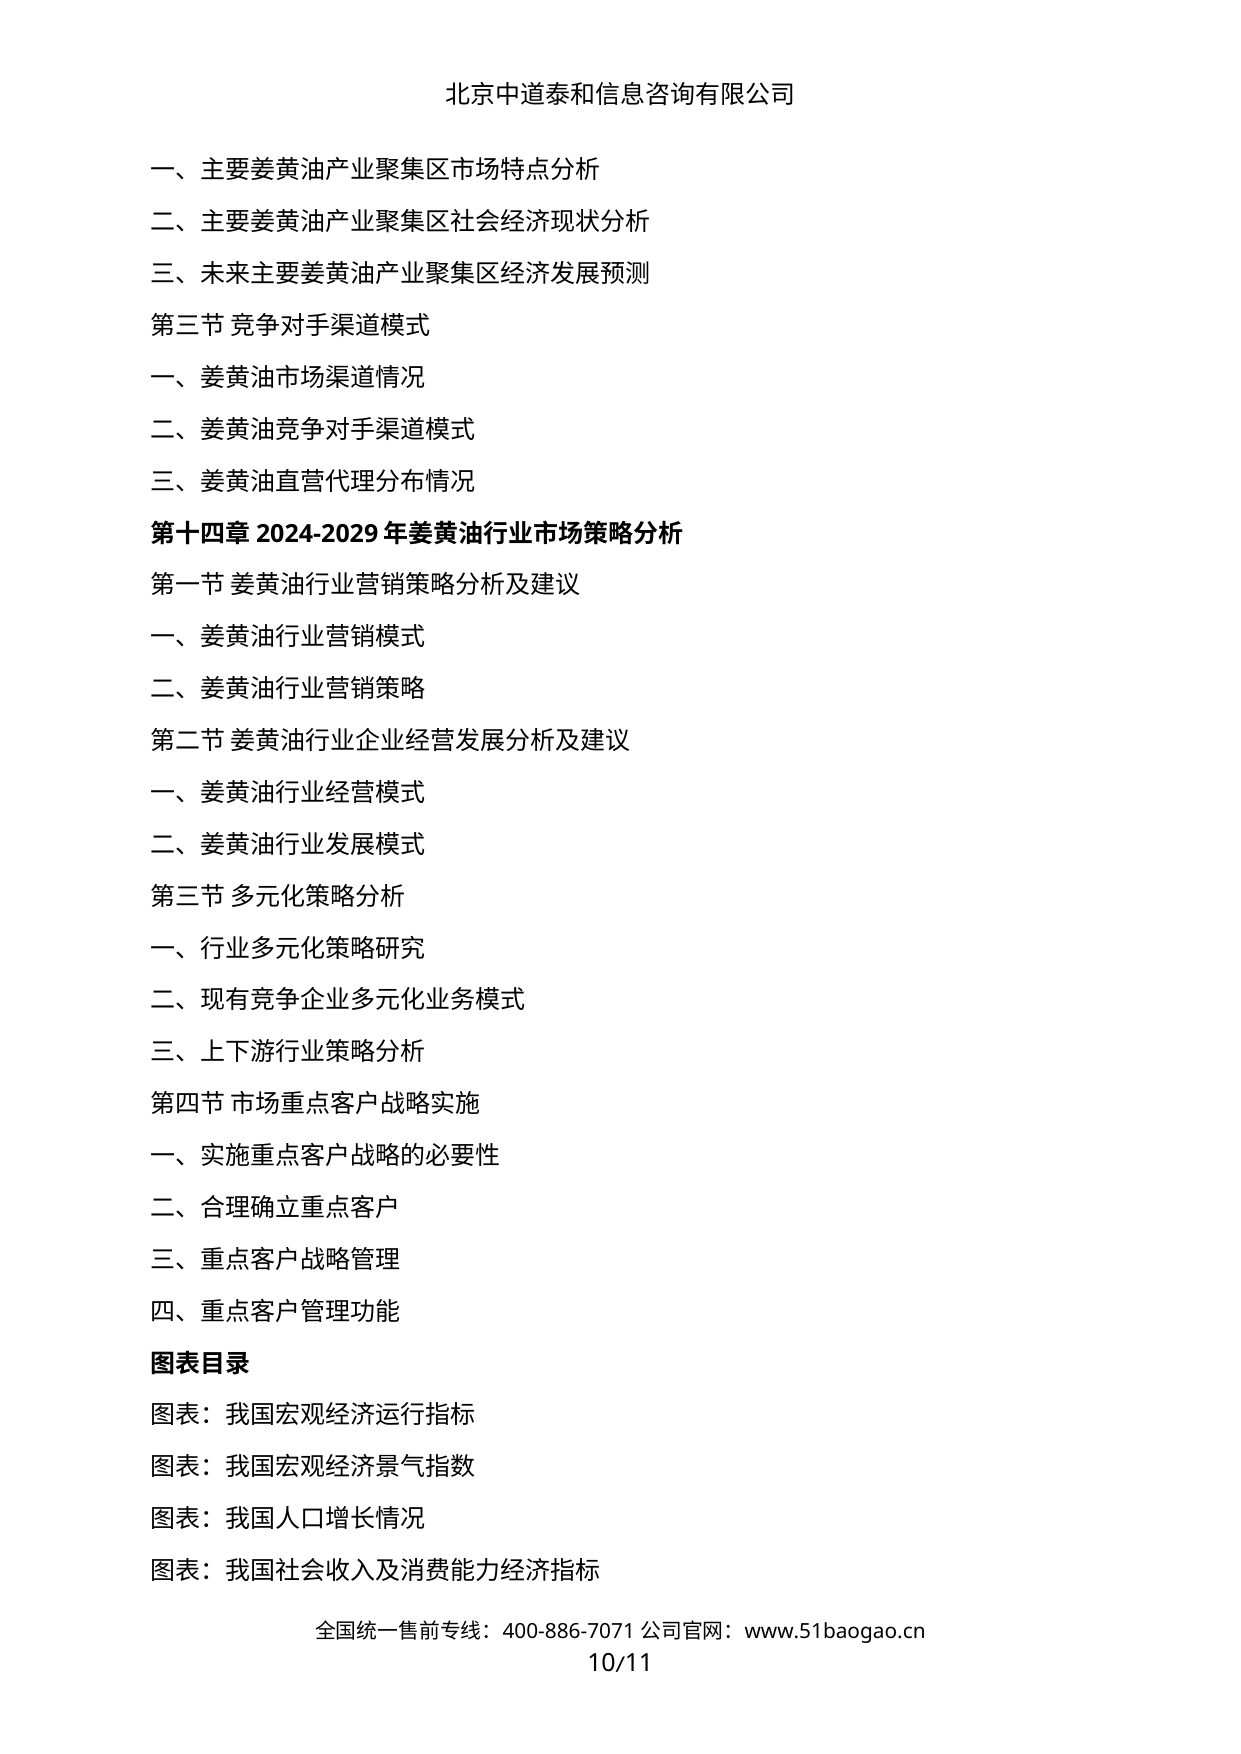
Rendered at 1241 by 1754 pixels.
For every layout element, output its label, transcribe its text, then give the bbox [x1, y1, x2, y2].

text 二、合理确立重点客户 [150, 1187, 1090, 1224]
text 三、姜黄油直营代理分布情况 [150, 461, 1090, 497]
text 二、姜黄油竞争对手渠道模式 [150, 409, 1090, 446]
text 图表：我国人口增长情况 [150, 1499, 1090, 1535]
text 三、未来主要姜黄油产业聚集区经济发展预测 [150, 254, 1090, 290]
text 二、主要姜黄油产业聚集区社会经济现状分析 [150, 202, 1090, 238]
text 图表：我国宏观经济景气指数 [150, 1447, 1090, 1483]
text 一、实施重点客户战略的必要性 [150, 1136, 1090, 1172]
text 三、上下游行业策略分析 [150, 1032, 1090, 1068]
text 第二节 姜黄油行业企业经营发展分析及建议 [150, 721, 1090, 757]
text 二、姜黄油行业发展模式 [150, 824, 1090, 861]
text 一、行业多元化策略研究 [150, 928, 1090, 964]
text 图表：我国社会收入及消费能力经济指标 [150, 1551, 1090, 1587]
text 三、重点客户战略管理 [150, 1239, 1090, 1276]
text 第四节 市场重点客户战略实施 [150, 1084, 1090, 1120]
text 图表：我国宏观经济运行指标 [150, 1395, 1090, 1431]
text 第三节 多元化策略分析 [150, 876, 1090, 912]
text 第一节 姜黄油行业营销策略分析及建议 [150, 565, 1090, 601]
text 二、姜黄油行业营销策略 [150, 669, 1090, 705]
text 第三节 竞争对手渠道模式 [150, 306, 1090, 342]
text 四、重点客户管理功能 [150, 1291, 1090, 1327]
text 一、姜黄油行业营销模式 [150, 617, 1090, 653]
text 图表目录 [150, 1343, 1090, 1379]
text 一、姜黄油市场渠道情况 [150, 357, 1090, 394]
text 第十四章 2024-2029年姜黄油行业市场策略分析 [150, 513, 1090, 549]
text 一、主要姜黄油产业聚集区市场特点分析 [150, 150, 1090, 186]
text 一、姜黄油行业经营模式 [150, 772, 1090, 809]
text 二、现有竞争企业多元化业务模式 [150, 980, 1090, 1016]
